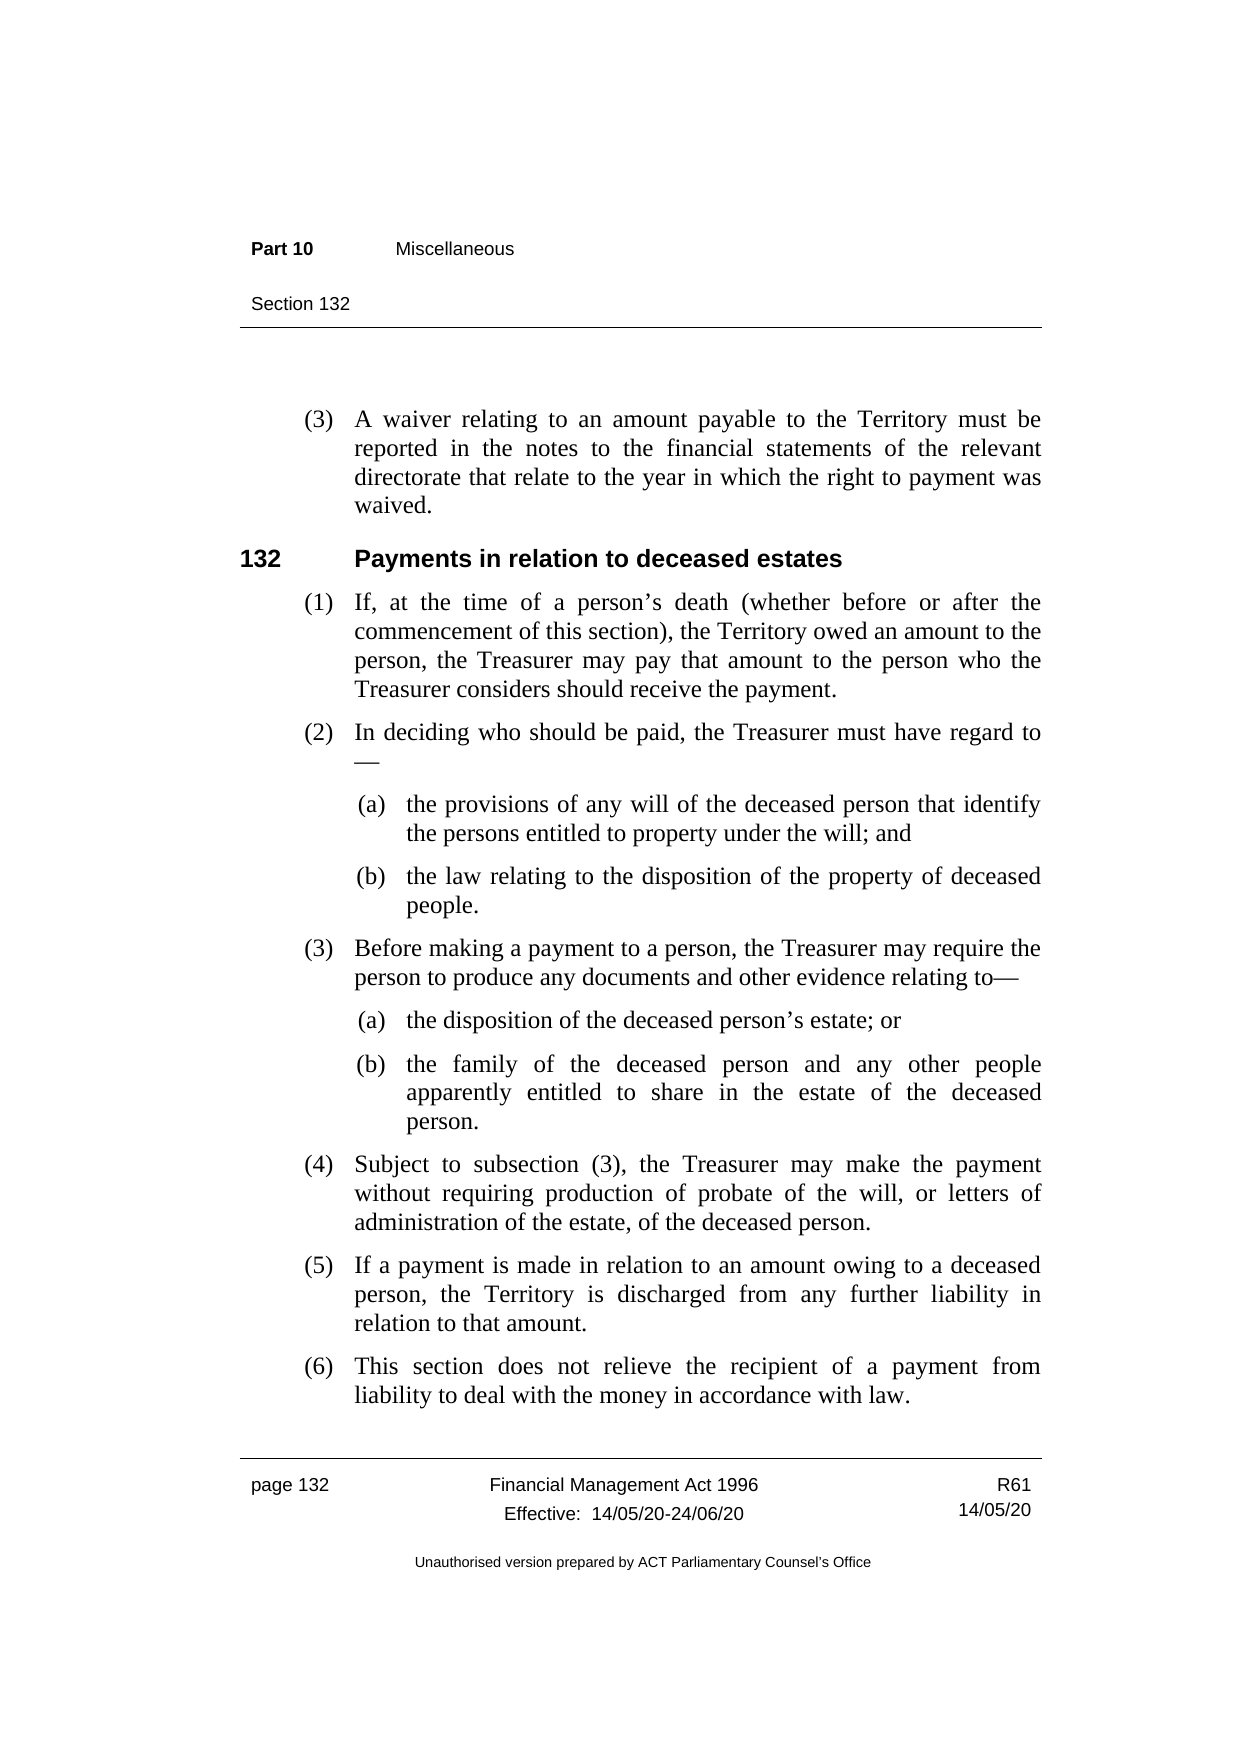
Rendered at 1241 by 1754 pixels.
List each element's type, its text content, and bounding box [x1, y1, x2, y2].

text 132 Payments in relation to deceased estates [239, 544, 1042, 573]
text (3) Before making a payment to a person, the Treasurer may require the person to produce any documents and other evidence relating to— [239, 933, 1042, 991]
text (b) the family of the deceased person and any other people apparently entitled to share in the estate of the deceased person. [239, 1049, 1042, 1135]
text (2) In deciding who should be paid, the Treasurer must have regard to— [239, 717, 1042, 774]
text (a) the disposition of the deceased person’s estate; or [239, 1005, 1042, 1034]
text (b) the law relating to the disposition of the property of deceased people. [239, 861, 1042, 919]
text (5) If a payment is made in relation to an amount owing to a deceased person, the Territory is discharged from any further liability in relation to that amount. [239, 1250, 1042, 1337]
text (3) A waiver relating to an amount payable to the Territory must be reported in the notes to the financial statements of the relevant directorate that relate to the year in which the right to payment was waived. [239, 404, 1042, 519]
text (1) If, at the time of a person’s death (whether before or after the commencement of this section), the Territory owed an amount to the person, the Treasurer may pay that amount to the person who the Treasurer considers should receive the payment. [239, 587, 1042, 702]
text (4) Subject to subsection (3), the Treasurer may make the payment without requiring production of probate of the will, or letters of administration of the estate, of the deceased person. [239, 1149, 1042, 1236]
text (a) the provisions of any will of the deceased person that identify the persons entitled to property under the will; and [239, 789, 1042, 847]
text (6) This section does not relieve the recipient of a payment from liability to deal with the money in accordance with law. [239, 1351, 1042, 1409]
